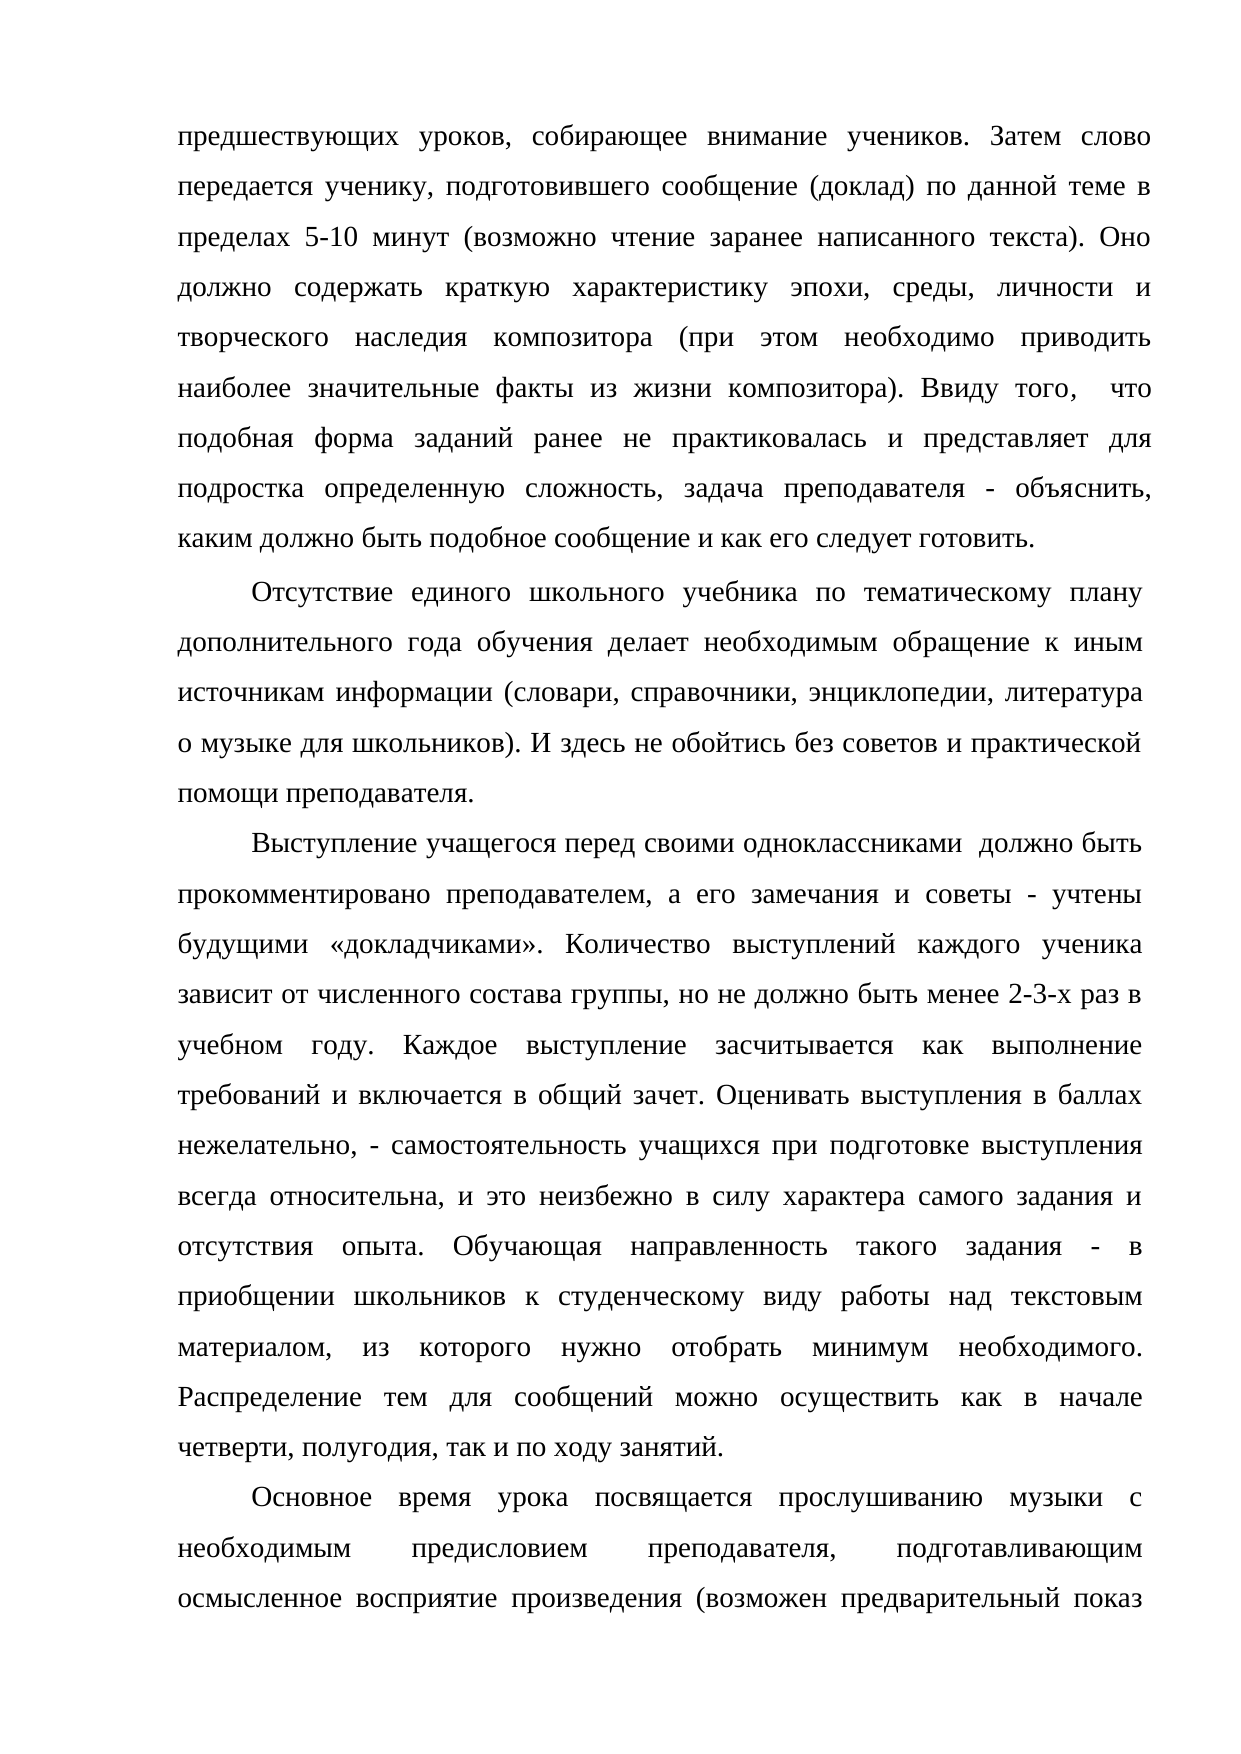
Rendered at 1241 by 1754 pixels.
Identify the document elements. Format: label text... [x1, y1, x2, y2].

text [177, 1479, 1143, 1614]
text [177, 118, 1152, 554]
text Отсутствие единого школьного учебника по тематическому плану дополнительного года обучения делает необходимым обращение к иным источникам информации (словари, справочники, энциклопедии, литература о музыке для школьников). И здесь не обойтись без советов и практической помощи преподавателя. [177, 574, 1143, 809]
text Выступление учащегося перед своими одноклассниками должно быть прокомментировано преподавателем, а его замечания и советы - учтены будущими «докладчиками». Количество выступлений каждого ученика зависит от численного состава группы, но не должно быть менее 2-3-х раз в учебном году. Каждое выступление засчитывается как выполнение требований и включается в общий зачет. Оценивать выступления в баллах нежелательно, - самостоятельность учащихся при подготовке выступления всегда относительна, и это неизбежно в силу характера самого задания и отсутствия опыта. Обучающая направленность такого задания - в приобщении школьников к студенческому виду работы над текстовым материалом, из которого нужно отобрать минимум необходимого. Распределение тем для сообщений можно осуществить как в начале четверти, полугодия, так и по ходу занятий. [177, 826, 1143, 1463]
